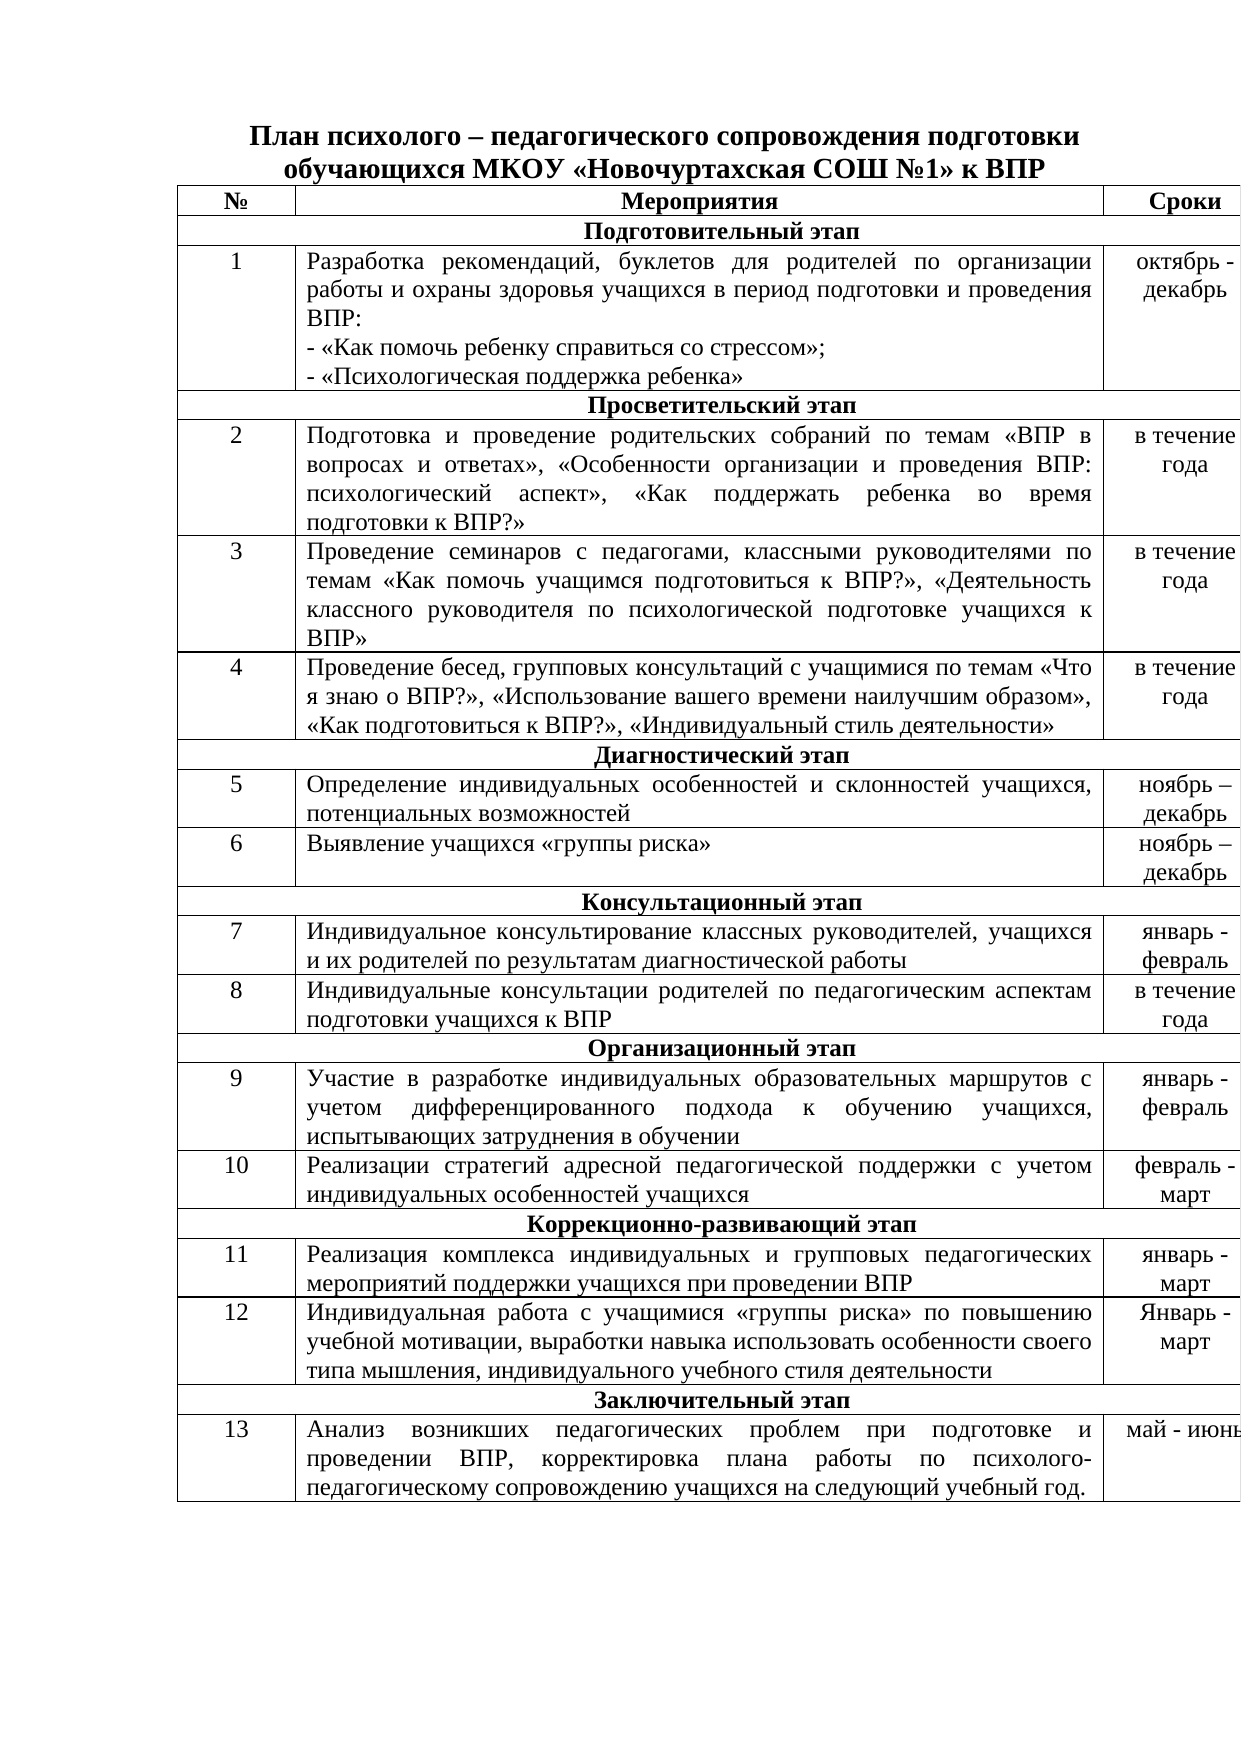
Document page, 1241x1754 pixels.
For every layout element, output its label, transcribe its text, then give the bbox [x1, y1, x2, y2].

table_cell Участие в разработке индивидуальных образовательных маршрутов с учетом дифференцированного подхода к обучению учащихся, испытывающих затруднения в обучении [296, 1063, 1103, 1149]
table_cell 6 [178, 828, 295, 886]
table_cell 3 [178, 536, 295, 651]
table_cell Диагностический этап [178, 740, 1240, 768]
table_cell Проведение бесед, групповых консультаций с учащимися по темам «Что я знаю о ВПР?», «Использование вашего времени наилучшим образом», «Как подготовиться к ВПР?», «Индивидуальный стиль деятельности» [296, 653, 1103, 739]
text обучающихся МКОУ «Новочуртахская СОШ №1» к ВПР [177, 152, 1152, 185]
table_cell Определение индивидуальных особенностей и склонностей учащихся, потенциальных возможностей [296, 770, 1103, 827]
table_cell в течение года [1104, 975, 1240, 1032]
table_cell январь - март [1104, 1239, 1240, 1296]
table_cell Индивидуальная работа с учащимися «группы риска» по повышению учебной мотивации, выработки навыка использовать особенности своего типа мышления, индивидуального учебного стиля деятельности [296, 1298, 1103, 1384]
table_cell Подготовка и проведение родительских собраний по темам «ВПР в вопросах и ответах», «Особенности организации и проведения ВПР: психологический аспект», «Как поддержать ребенка во время подготовки к ВПР?» [296, 420, 1103, 535]
table_cell 13 [178, 1415, 295, 1501]
table_cell в течение года [1104, 653, 1240, 739]
table_cell январь -февраль [1104, 1063, 1240, 1149]
table_cell Индивидуальное консультирование классных руководителей, учащихся и их родителей по результатам диагностической работы [296, 916, 1103, 974]
table_cell Подготовительный этап [178, 216, 1240, 245]
table_cell Проведение семинаров с педагогами, классными руководителями по темам «Как помочь учащимся подготовиться к ВПР?», «Деятельность классного руководителя по психологической подготовке учащихся к ВПР» [296, 536, 1103, 651]
table_cell в течение года [1104, 420, 1240, 535]
table_cell Организационный этап [178, 1034, 1240, 1062]
table_cell ноябрь – декабрь [1104, 828, 1240, 886]
table_cell 4 [178, 653, 295, 739]
table_cell 10 [178, 1151, 295, 1208]
table_cell 12 [178, 1298, 295, 1384]
table_cell Консультационный этап [178, 887, 1240, 915]
table_header Сроки [1104, 186, 1240, 215]
table_cell ноябрь – декабрь [1104, 770, 1240, 827]
table_cell 7 [178, 916, 295, 974]
table_header № [178, 186, 295, 215]
table_cell октябрь - декабрь [1104, 246, 1240, 389]
table_cell в течение года [1104, 536, 1240, 651]
table_cell Анализ возникших педагогических проблем при подготовке и проведении ВПР, корректировка плана работы по психолого-педагогическому сопровождению учащихся на следующий учебный год. [296, 1415, 1103, 1501]
table_cell Индивидуальные консультации родителей по педагогическим аспектам подготовки учащихся к ВПР [296, 975, 1103, 1032]
table_cell Коррекционно-развивающий этап [178, 1209, 1240, 1238]
table_cell Реализации стратегий адресной педагогической поддержки с учетом индивидуальных особенностей учащихся [296, 1151, 1103, 1208]
table_header Мероприятия [296, 186, 1103, 215]
table_cell 9 [178, 1063, 295, 1149]
table_cell февраль - март [1104, 1151, 1240, 1208]
text План психолого – педагогического сопровождения подготовки [177, 118, 1152, 152]
table_cell Просветительский этап [178, 391, 1240, 419]
table_cell 11 [178, 1239, 295, 1296]
table_cell Реализация комплекса индивидуальных и групповых педагогических мероприятий поддержки учащихся при проведении ВПР [296, 1239, 1103, 1296]
table_cell 1 [178, 246, 295, 389]
table_cell январь - февраль [1104, 916, 1240, 974]
table_cell 5 [178, 770, 295, 827]
table_cell Разработка рекомендаций, буклетов для родителей по организации работы и охраны здоровья учащихся в период подготовки и проведения ВПР: - «Как помочь ребенку справиться со стрессом»; - «Психологическая поддержка ребенка» [296, 246, 1103, 389]
table_cell Заключительный этап [178, 1385, 1240, 1413]
table_cell 2 [178, 420, 295, 535]
table_cell Выявление учащихся «группы риска» [296, 828, 1103, 886]
table_cell май - июнь [1104, 1415, 1240, 1501]
table_cell Январь - март [1104, 1298, 1240, 1384]
table_cell 8 [178, 975, 295, 1032]
